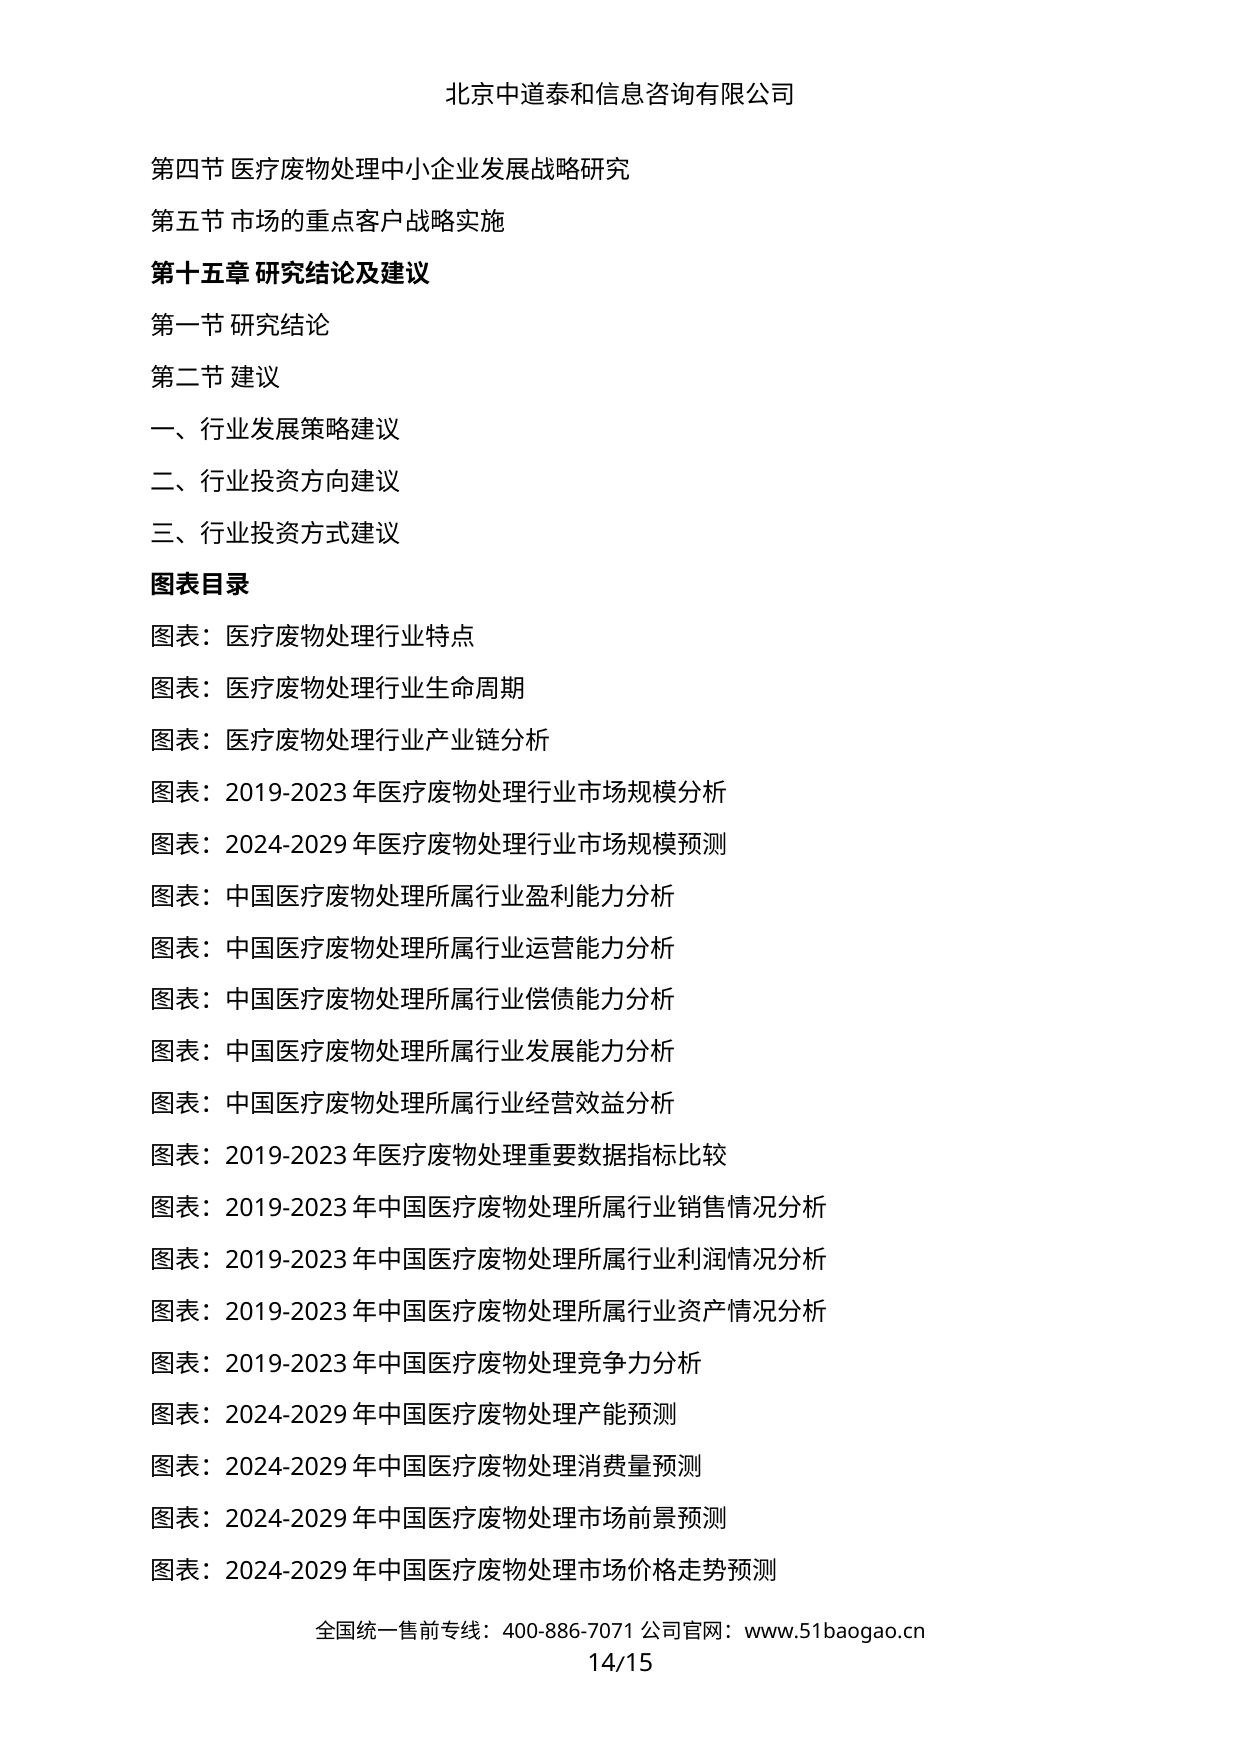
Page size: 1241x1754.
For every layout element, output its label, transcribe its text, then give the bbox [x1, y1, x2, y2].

text 图表：医疗废物处理行业特点 [150, 617, 1090, 653]
text 图表：2024-2029年医疗废物处理行业市场规模预测 [150, 824, 1090, 861]
text 图表：2019-2023年医疗废物处理行业市场规模分析 [150, 772, 1090, 809]
text 第四节 医疗废物处理中小企业发展战略研究 [150, 150, 1090, 186]
text 图表：2019-2023年中国医疗废物处理所属行业利润情况分析 [150, 1239, 1090, 1276]
text 一、行业发展策略建议 [150, 409, 1090, 446]
text 图表：中国医疗废物处理所属行业发展能力分析 [150, 1032, 1090, 1068]
text 图表：医疗废物处理行业产业链分析 [150, 721, 1090, 757]
text 第二节 建议 [150, 357, 1090, 394]
text 图表：2024-2029年中国医疗废物处理市场前景预测 [150, 1499, 1090, 1535]
text 第十五章 研究结论及建议 [150, 254, 1090, 290]
text 第一节 研究结论 [150, 306, 1090, 342]
text 图表：中国医疗废物处理所属行业运营能力分析 [150, 928, 1090, 964]
text 图表：医疗废物处理行业生命周期 [150, 669, 1090, 705]
text 图表目录 [150, 565, 1090, 601]
text 图表：中国医疗废物处理所属行业盈利能力分析 [150, 876, 1090, 912]
text 图表：中国医疗废物处理所属行业经营效益分析 [150, 1084, 1090, 1120]
text 图表：2019-2023年中国医疗废物处理所属行业销售情况分析 [150, 1187, 1090, 1224]
text 图表：2019-2023年中国医疗废物处理所属行业资产情况分析 [150, 1291, 1090, 1327]
text 图表：2024-2029年中国医疗废物处理市场价格走势预测 [150, 1551, 1090, 1587]
text 第五节 市场的重点客户战略实施 [150, 202, 1090, 238]
text 图表：2019-2023年医疗废物处理重要数据指标比较 [150, 1136, 1090, 1172]
text 图表：2019-2023年中国医疗废物处理竞争力分析 [150, 1343, 1090, 1379]
text 图表：2024-2029年中国医疗废物处理消费量预测 [150, 1447, 1090, 1483]
text 图表：中国医疗废物处理所属行业偿债能力分析 [150, 980, 1090, 1016]
text 图表：2024-2029年中国医疗废物处理产能预测 [150, 1395, 1090, 1431]
text 二、行业投资方向建议 [150, 461, 1090, 497]
text 三、行业投资方式建议 [150, 513, 1090, 549]
